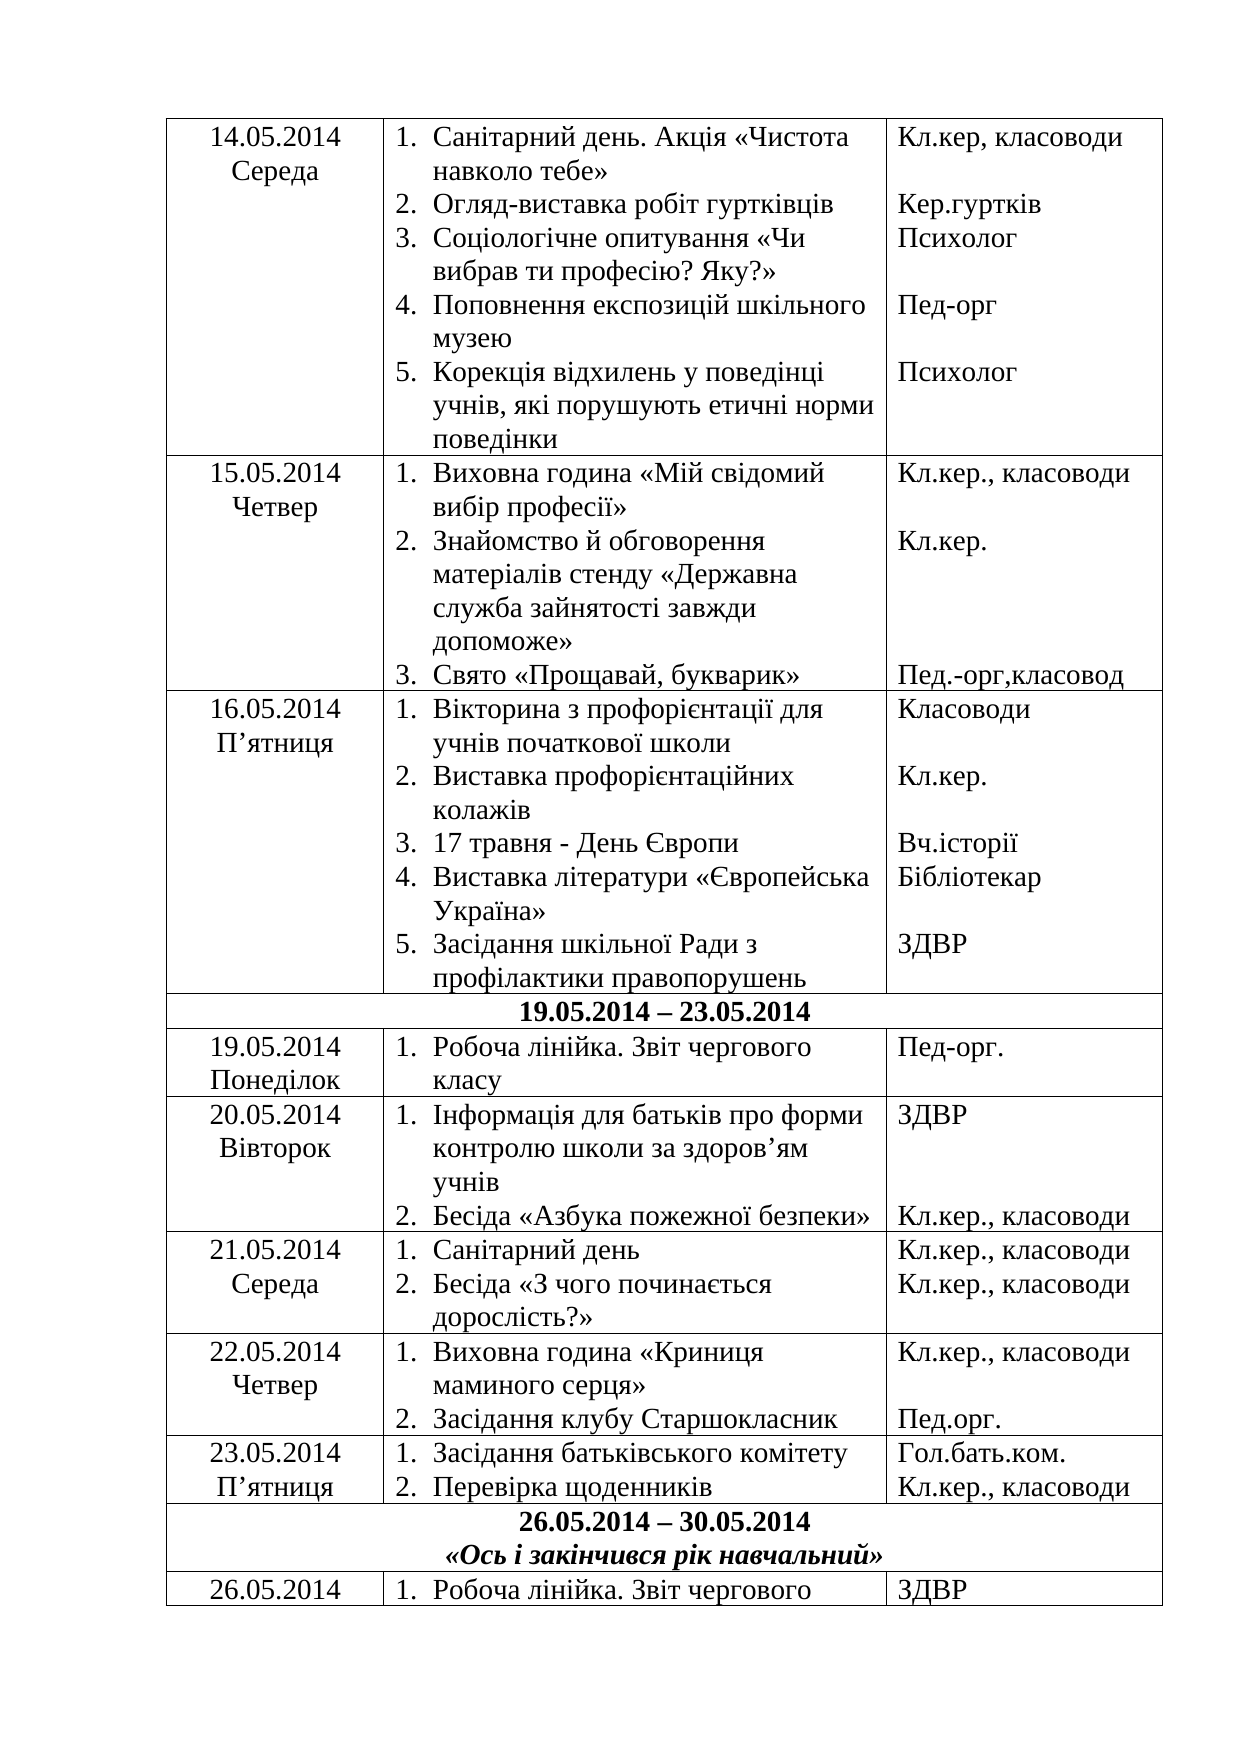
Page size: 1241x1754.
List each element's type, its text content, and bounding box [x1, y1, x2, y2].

table_cell Вікторина з профорієнтації для учнів початкової школи Виставка профорієнтаційних колажів 17 травня - День Європи Виставка літератури «Європейська Україна» Засідання шкільної Ради з профілактики правопорушень [384, 691, 886, 993]
table_cell 21.05.2014 Середа [167, 1232, 383, 1333]
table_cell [887, 1572, 1162, 1605]
table_cell Пед-орг. [887, 1029, 1162, 1096]
table_cell Гол.бать.ком. Кл.кер., класоводи [887, 1436, 1162, 1503]
table_cell 15.05.2014 Четвер [167, 456, 383, 690]
table_cell Виховна година «Мій свідомий вибір професії» Знайомство й обговорення матеріалів стенду «Державна служба зайнятості завжди допоможе» Свято «Прощавай, букварик» [384, 456, 886, 690]
table_cell Класоводи Кл.кер. Вч.історії Бібліотекар ЗДВР [887, 691, 1162, 993]
table_cell Кл.кер., класоводи Кл.кер., класоводи [887, 1232, 1162, 1333]
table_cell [167, 1572, 383, 1605]
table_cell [384, 1572, 886, 1605]
table_cell Санітарний день Бесіда «З чого починається дорослість?» [384, 1232, 886, 1333]
table_cell Кл.кер, класоводи Кер.гуртків Психолог Пед-орг Психолог [887, 119, 1162, 454]
table_cell 16.05.2014 П’ятниця [167, 691, 383, 993]
table_cell 14.05.2014 Середа [167, 119, 383, 454]
table_cell Засідання батьківського комітету Перевірка щоденників [384, 1436, 886, 1503]
table_cell ЗДВР Кл.кер., класоводи [887, 1097, 1162, 1231]
table_cell Кл.кер., класоводи Кл.кер. Пед.-орг,класовод [887, 456, 1162, 690]
table_cell Санітарний день. Акція «Чистота навколо тебе» Огляд-виставка робіт гуртківців Соціологічне опитування «Чи вибрав ти професію? Яку?» Поповнення експозицій шкільного музею Корекція відхилень у поведінці учнів, які порушують етичні норми поведінки [384, 119, 886, 454]
table_cell 20.05.2014 Вівторок [167, 1097, 383, 1231]
table_cell Кл.кер., класоводи Пед.орг. [887, 1334, 1162, 1434]
table_cell 19.05.2014 – 23.05.2014 [167, 994, 1162, 1028]
table_cell 19.05.2014 Понеділок [167, 1029, 383, 1096]
table_cell 22.05.2014 Четвер [167, 1334, 383, 1434]
table_cell Інформація для батьків про форми контролю школи за здоров’ям учнів Бесіда «Азбука пожежної безпеки» [384, 1097, 886, 1231]
table_cell Виховна година «Криниця маминого серця» Засідання клубу Старшокласник [384, 1334, 886, 1434]
table_cell 26.05.2014 – 30.05.2014 «Ось і закінчився рік навчальний» [167, 1504, 1162, 1571]
table_cell Робоча лінійка. Звіт чергового класу [384, 1029, 886, 1096]
table_cell 23.05.2014 П’ятниця [167, 1436, 383, 1503]
